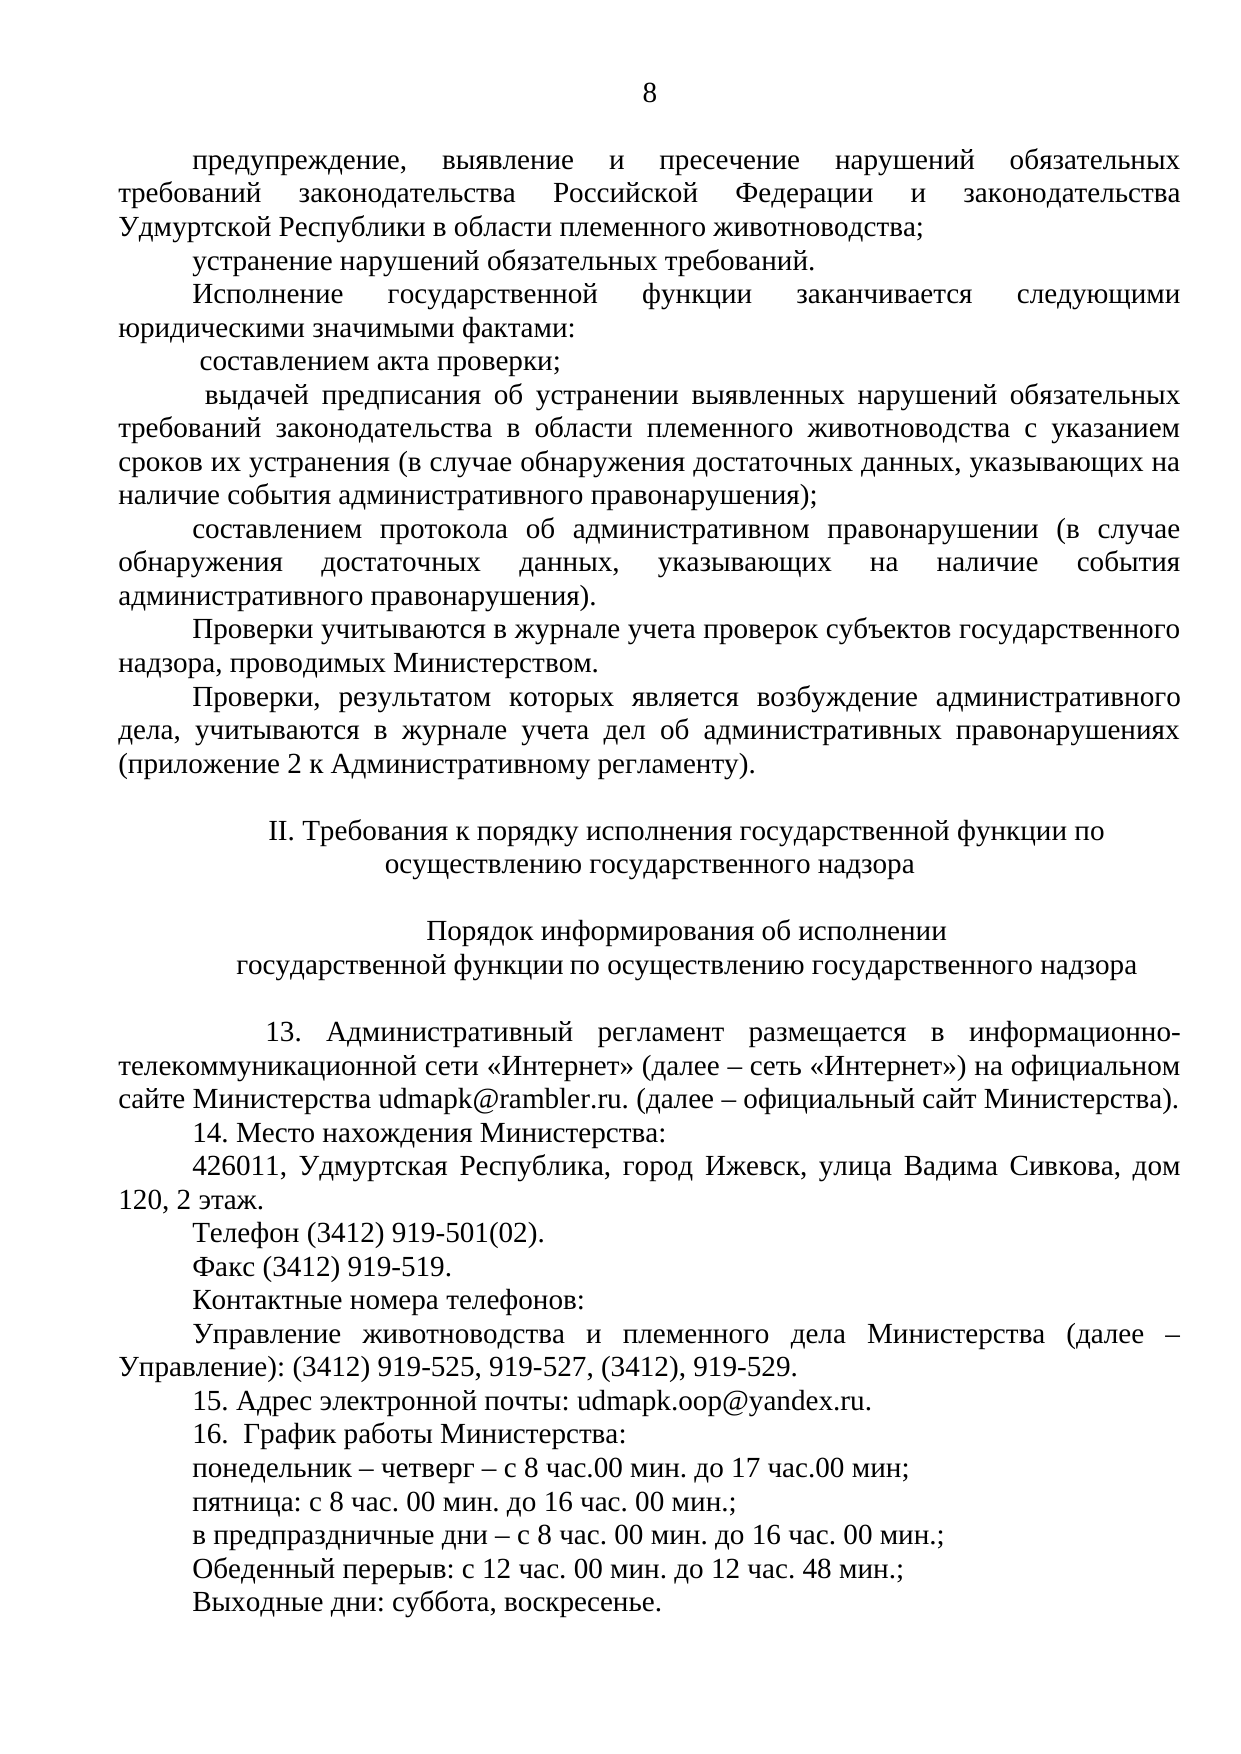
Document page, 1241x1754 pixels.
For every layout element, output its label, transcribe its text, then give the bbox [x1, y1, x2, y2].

text предупреждение, выявление и пресечение нарушений обязательных требований законодательства Российской Федерации и законодательства Удмуртской Республики в области племенного животноводства; [118, 142, 1181, 243]
text Проверки учитываются в журнале учета проверок субъектов государственного надзора, проводимых Министерством. [118, 612, 1181, 679]
text 16. График работы Министерства: [118, 1417, 1181, 1450]
text 14. Место нахождения Министерства: [118, 1115, 1181, 1148]
text пятница: с 8 час. 00 мин. до 16 час. 00 мин.; [118, 1484, 1181, 1517]
text 15. Адрес электронной почты: udmapk.oop@yandex.ru. [118, 1383, 1181, 1417]
text II. Требования к порядку исполнения государственной функции по осуществлению государственного надзора [118, 813, 1181, 880]
text государственной функции по осуществлению государственного надзора [118, 947, 1181, 981]
text выдачей предписания об устранении выявленных нарушений обязательных требований законодательства в области племенного животноводства с указанием сроков их устранения (в случае обнаружения достаточных данных, указывающих на наличие события административного правонарушения); [118, 377, 1181, 511]
text Обеденный перерыв: с 12 час. 00 мин. до 12 час. 48 мин.; [118, 1551, 1181, 1584]
text 13. Административный регламент размещается в информационно-телекоммуникационной сети «Интернет» (далее – сеть «Интернет») на официальном сайте Министерства udmapk@rambler.ru. (далее – официальный сайт Министерства). [118, 1014, 1181, 1115]
text устранение нарушений обязательных требований. [118, 243, 1181, 276]
text Проверки, результатом которых является возбуждение административного дела, учитываются в журнале учета дел об административных правонарушениях (приложение 2 к Административному регламенту). [118, 679, 1181, 779]
text Управление животноводства и племенного дела Министерства (далее – Управление): (3412) 919-525, 919-527, (3412), 919-529. [118, 1316, 1181, 1383]
text Контактные номера телефонов: [118, 1282, 1181, 1316]
text понедельник – четверг – с 8 час.00 мин. до 17 час.00 мин; [118, 1450, 1181, 1484]
text Исполнение государственной функции заканчивается следующими юридическими значимыми фактами: [118, 276, 1181, 343]
text Телефон (3412) 919-501(02). [118, 1215, 1181, 1249]
text составлением протокола об административном правонарушении (в случае обнаружения достаточных данных, указывающих на наличие события административного правонарушения). [118, 511, 1181, 612]
text 426011, Удмуртская Республика, город Ижевск, улица Вадима Сивкова, дом 120, 2 этаж. [118, 1148, 1181, 1215]
text Выходные дни: суббота, воскресенье. [118, 1584, 1181, 1618]
text составлением акта проверки; [118, 343, 1181, 377]
text Факс (3412) 919-519. [118, 1249, 1181, 1282]
text в предпраздничные дни – с 8 час. 00 мин. до 16 час. 00 мин.; [118, 1517, 1181, 1551]
text Порядок информирования об исполнении [118, 913, 1181, 947]
